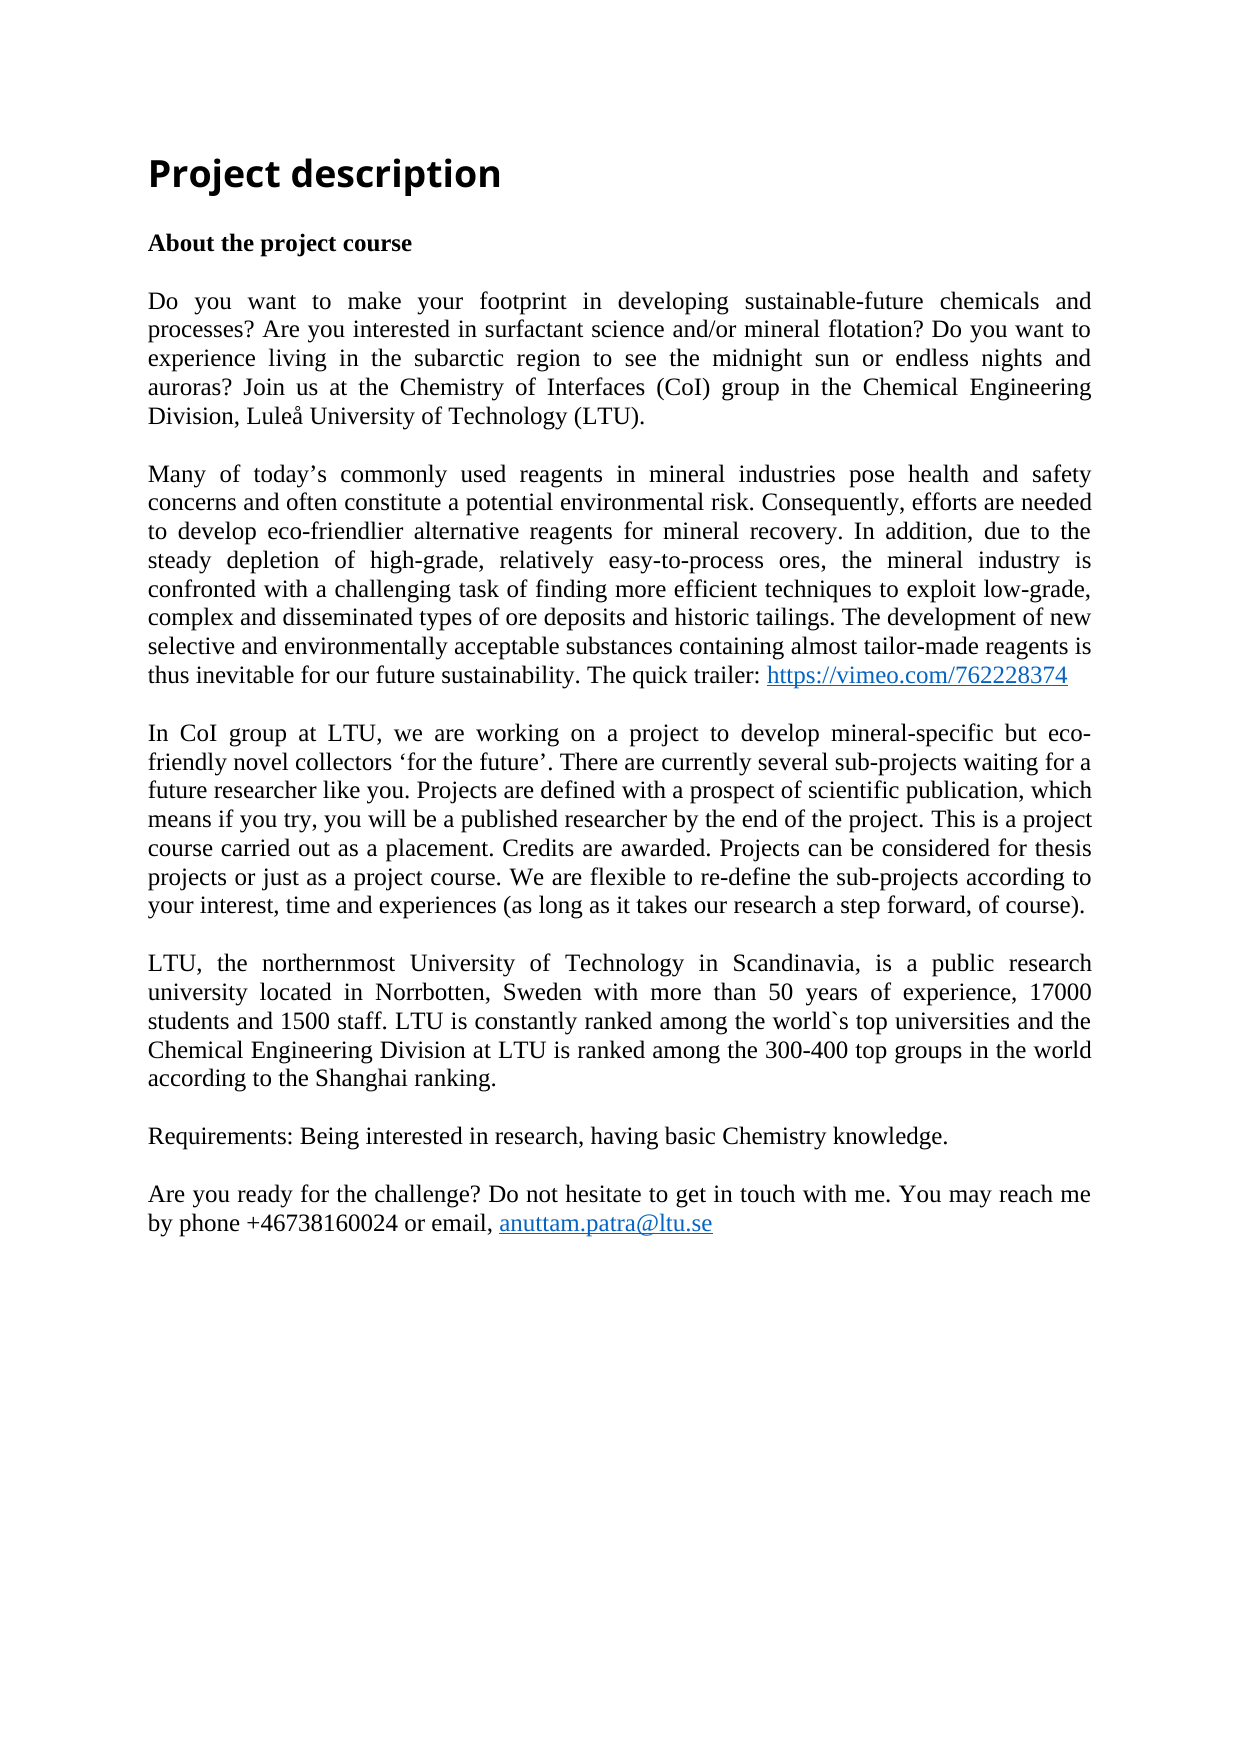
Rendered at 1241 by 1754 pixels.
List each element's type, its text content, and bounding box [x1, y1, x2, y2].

text Do you want to make your footprint in developing sustainable-future chemicals and processes? Are you interested in surfactant science and/or mineral flotation? Do you want to experience living in the subarctic region to see the midnight sun or endless nights and auroras? Join us at the Chemistry of Interfaces (CoI) group in the Chemical Engineering Division, Luleå University of Technology (LTU). [148, 286, 1093, 429]
text In CoI group at LTU, we are working on a project to develop mineral-specific but eco-friendly novel collectors ‘for the future’. There are currently several sub-projects waiting for a future researcher like you. Projects are defined with a prospect of scientific publication, which means if you try, you will be a published researcher by the end of the project. This is a project course carried out as a placement. Credits are awarded. Projects can be considered for thesis projects or just as a project course. We are flexible to re-define the sub-projects according to your interest, time and experiences (as long as it takes our research a step forward, of course). [148, 718, 1093, 919]
text Many of today’s commonly used reagents in mineral industries pose health and safety concerns and often constitute a potential environmental risk. Consequently, efforts are needed to develop eco-friendlier alternative reagents for mineral recovery. In addition, due to the steady depletion of high-grade, relatively easy-to-process ores, the mineral industry is confronted with a challenging task of finding more efficient techniques to exploit low-grade, complex and disseminated types of ore deposits and historic tailings. The development of new selective and environmentally acceptable substances containing almost tailor-made reagents is thus inevitable for our future sustainability. The quick trailer: https://vimeo.com/762228374 [148, 459, 1093, 689]
text About the project course [148, 228, 1093, 257]
text Are you ready for the challenge? Do not hesitate to get in touch with me. You may reach me by phone +46738160024 or email, anuttam.patra@ltu.se [148, 1179, 1093, 1237]
text LTU, the northernmost University of Technology in Scandinavia, is a public research university located in Norrbotten, Sweden with more than 50 years of experience, 17000 students and 1500 staff. LTU is constantly ranked among the world`s top universities and the Chemical Engineering Division at LTU is ranked among the 300-400 top groups in the world according to the Shanghai ranking. [148, 948, 1093, 1092]
text Requirements: Being interested in research, having basic Chemistry knowledge. [148, 1121, 1093, 1150]
text Project description [148, 148, 1093, 199]
